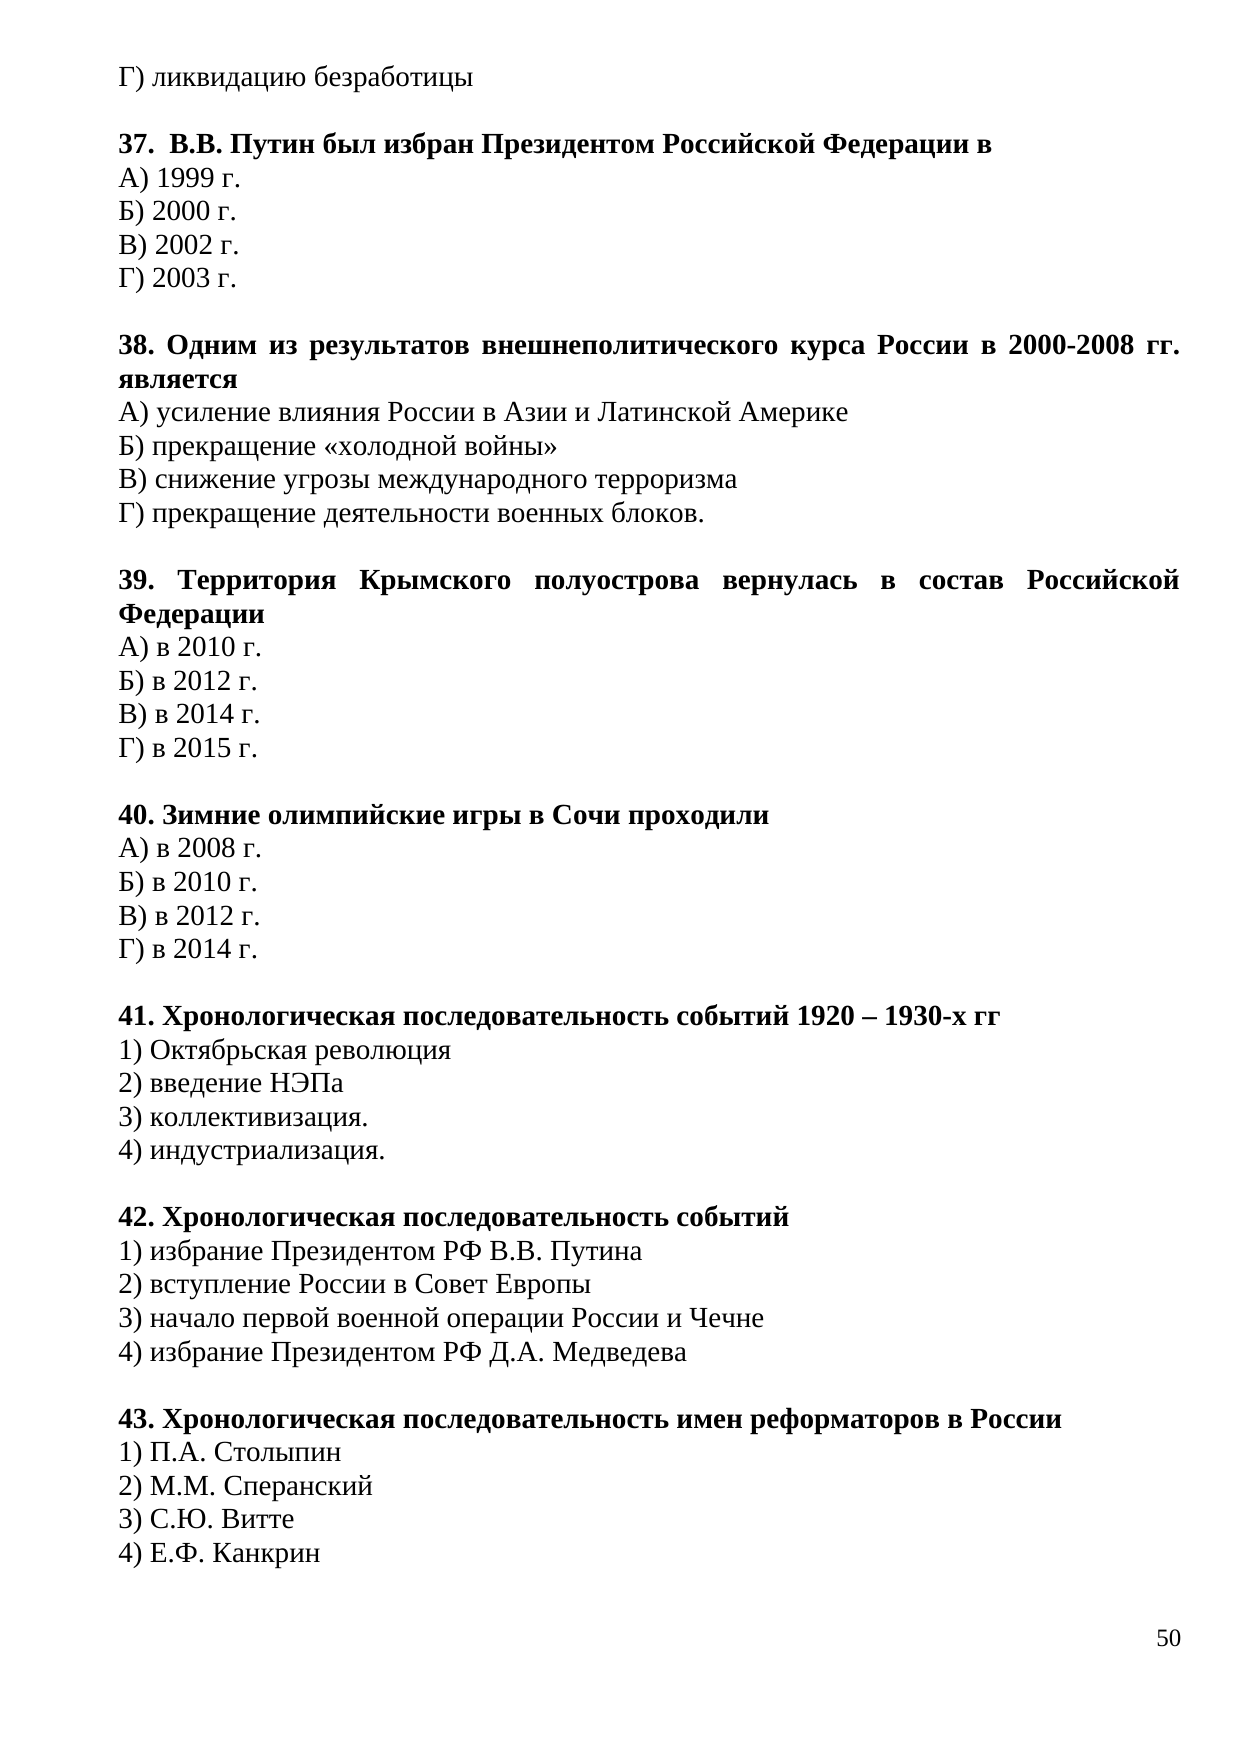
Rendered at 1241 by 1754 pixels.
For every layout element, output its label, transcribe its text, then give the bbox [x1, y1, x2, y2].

text В) 2002 г. [118, 227, 1181, 260]
text 39. Территория Крымского полуострова вернулась в состав Российской Федерации [118, 562, 1181, 629]
text 42. Хронологическая последовательность событий [118, 1199, 1181, 1233]
text В) в 2012 г. [118, 898, 1181, 931]
text В) в 2014 г. [118, 696, 1181, 730]
text 3) коллективизация. [118, 1099, 1181, 1132]
text Б) 2000 г. [118, 193, 1181, 227]
text Г) в 2015 г. [118, 730, 1181, 763]
text 2) М.М. Сперанский [118, 1468, 1181, 1501]
text 2) введение НЭПа [118, 1065, 1181, 1099]
text А) в 2008 г. [118, 831, 1181, 864]
text Г) 2003 г. [118, 260, 1181, 294]
text 1) Октябрьская революция [118, 1032, 1181, 1065]
text 2) вступление России в Совет Европы [118, 1267, 1181, 1300]
text 43. Хронологическая последовательность имен реформаторов в России [118, 1401, 1181, 1434]
text 1) П.А. Столыпин [118, 1434, 1181, 1468]
text Б) в 2012 г. [118, 663, 1181, 696]
text Г) прекращение деятельности военных блоков. [118, 495, 1181, 529]
text 3) С.Ю. Витте [118, 1501, 1181, 1535]
text 41. Хронологическая последовательность событий 1920 – 1930-х гг [118, 998, 1181, 1032]
text 3) начало первой военной операции России и Чечне [118, 1300, 1181, 1334]
text А) усиление влияния России в Азии и Латинской Америке [118, 394, 1181, 428]
text 4) избрание Президентом РФ Д.А. Медведева [118, 1334, 1181, 1367]
text Г) в 2014 г. [118, 931, 1181, 965]
text 37. В.В. Путин был избран Президентом Российской Федерации в [118, 126, 1181, 160]
text Б) в 2010 г. [118, 864, 1181, 898]
text 4) индустриализация. [118, 1132, 1181, 1166]
text А) 1999 г. [118, 160, 1181, 193]
text А) в 2010 г. [118, 629, 1181, 663]
text 1) избрание Президентом РФ В.В. Путина [118, 1233, 1181, 1267]
text В) снижение угрозы международного терроризма [118, 462, 1181, 495]
text 40. Зимние олимпийские игры в Сочи проходили [118, 797, 1181, 831]
text 4) Е.Ф. Канкрин [118, 1535, 1181, 1568]
text 38. Одним из результатов внешнеполитического курса России в 2000-2008 гг. является [118, 327, 1181, 394]
text Б) прекращение «холодной войны» [118, 428, 1181, 462]
text Г) ликвидацию безработицы [118, 59, 1181, 93]
